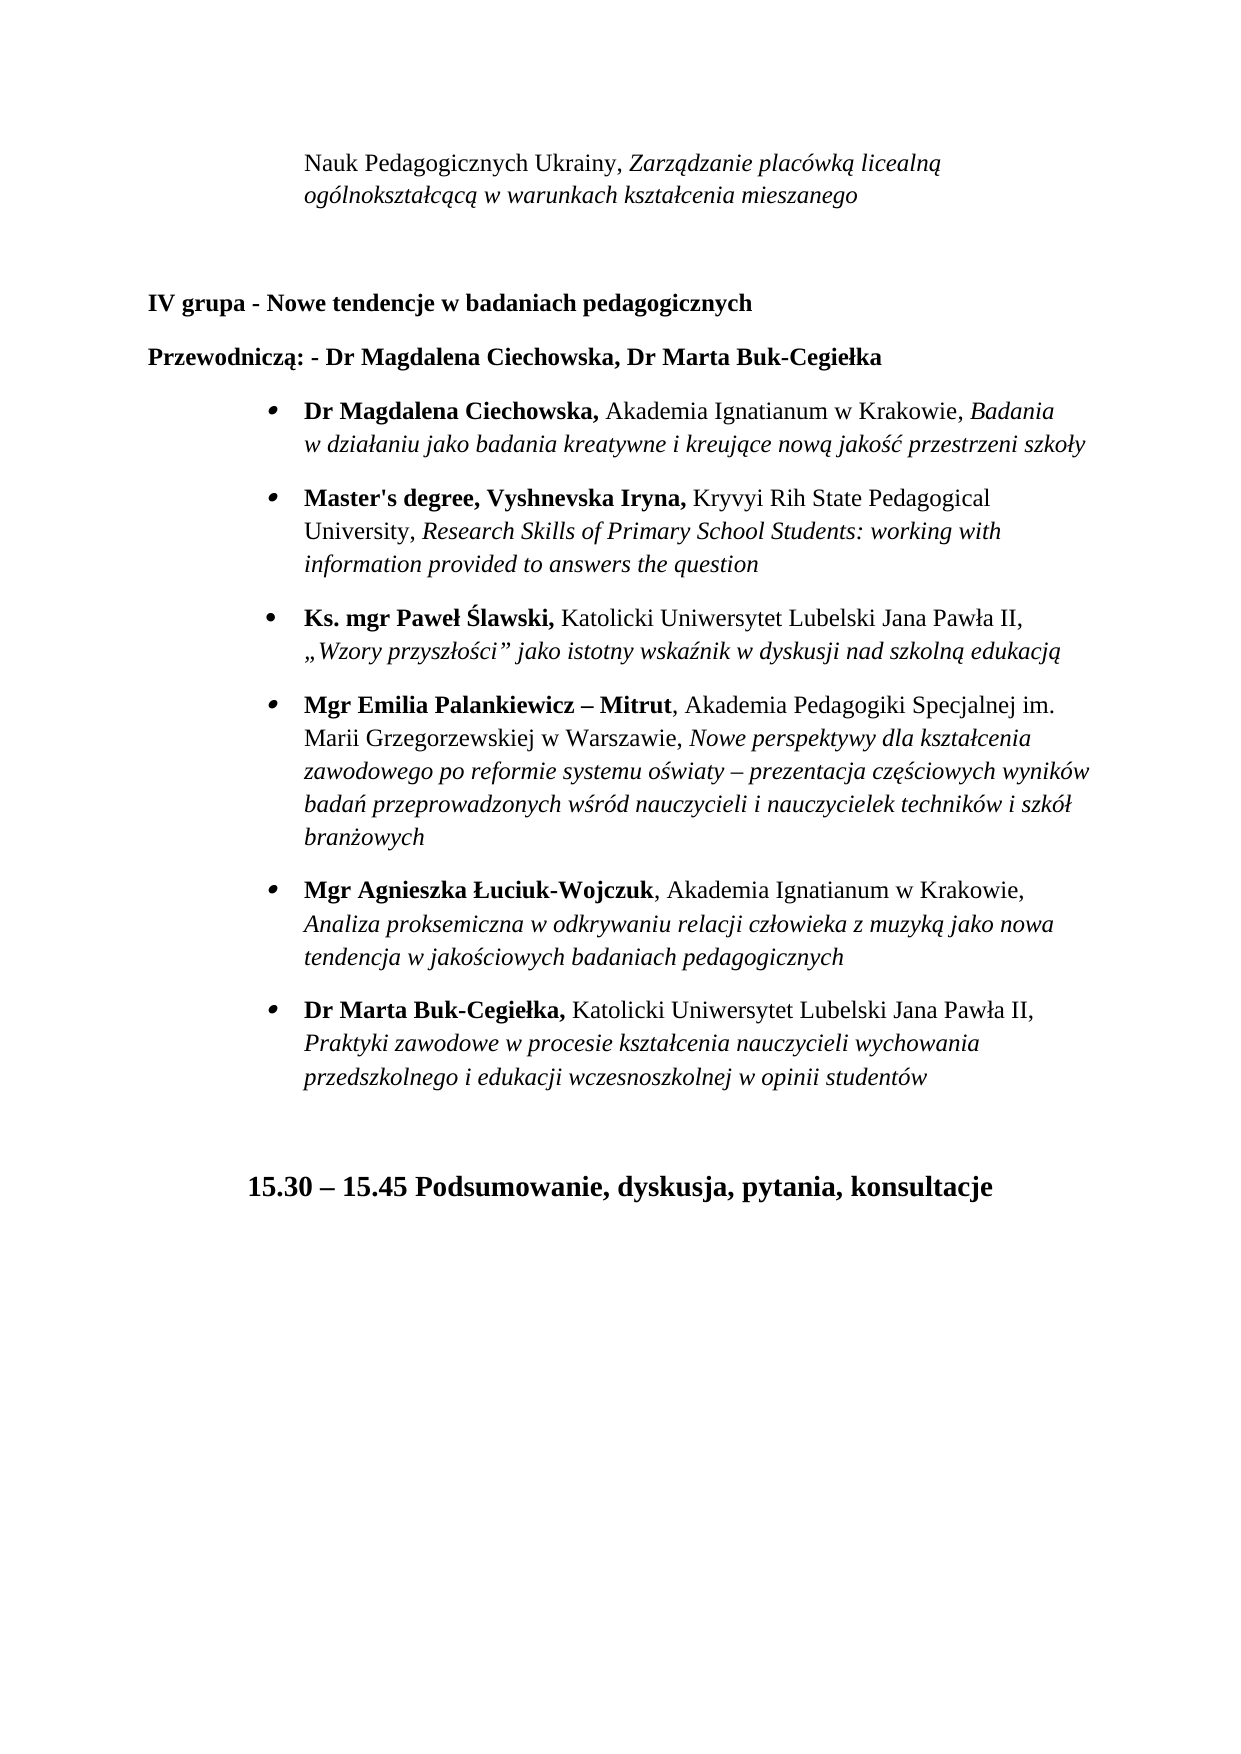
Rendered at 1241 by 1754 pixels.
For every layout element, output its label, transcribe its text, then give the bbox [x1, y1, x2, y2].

text Przewodniczą: - Dr Magdalena Ciechowska, Dr Marta Buk-Cegiełka [148, 342, 1093, 371]
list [266, 148, 1093, 209]
text 15.30 – 15.45 Podsumowanie, dyskusja, pytania, konsultacje [148, 1169, 1093, 1203]
list Ks. mgr Paweł Ślawski, Katolicki Uniwersytet Lubelski Jana Pawła II, „Wzory przyszłości” jako istotny wskaźnik w dyskusji nad szkolną edukacją [266, 603, 1093, 664]
list Mgr Agnieszka Łuciuk-Wojczuk, Akademia Ignatianum w Krakowie, Analiza proksemiczna w odkrywaniu relacji człowieka z muzyką jako nowa tendencja w jakościowych badaniach pedagogicznych [266, 876, 1093, 970]
list Mgr Emilia Palankiewicz – Mitrut, Akademia Pedagogiki Specjalnej im. Marii Grzegorzewskiej w Warszawie, Nowe perspektywy dla kształcenia zawodowego po reformie systemu oświaty – prezentacja częściowych wyników badań przeprowadzonych wśród nauczycieli i nauczycielek techników i szkół branżowych [266, 690, 1093, 851]
list Dr Magdalena Ciechowska, Akademia Ignatianum w Krakowie, Badania w działaniu jako badania kreatywne i kreujące nową jakość przestrzeni szkoły [266, 396, 1093, 458]
list Dr Marta Buk-Cegiełka, Katolicki Uniwersytet Lubelski Jana Pawła II, Praktyki zawodowe w procesie kształcenia nauczycieli wychowania przedszkolnego i edukacji wczesnoszkolnej w opinii studentów [266, 996, 1093, 1090]
list Master's degree, Vyshnevska Iryna, Kryvyi Rih State Pedagogical University, Research Skills of Primary School Students: working with information provided to answers the question [266, 483, 1093, 578]
text IV grupa - Nowe tendencje w badaniach pedagogicznych [148, 288, 1093, 317]
